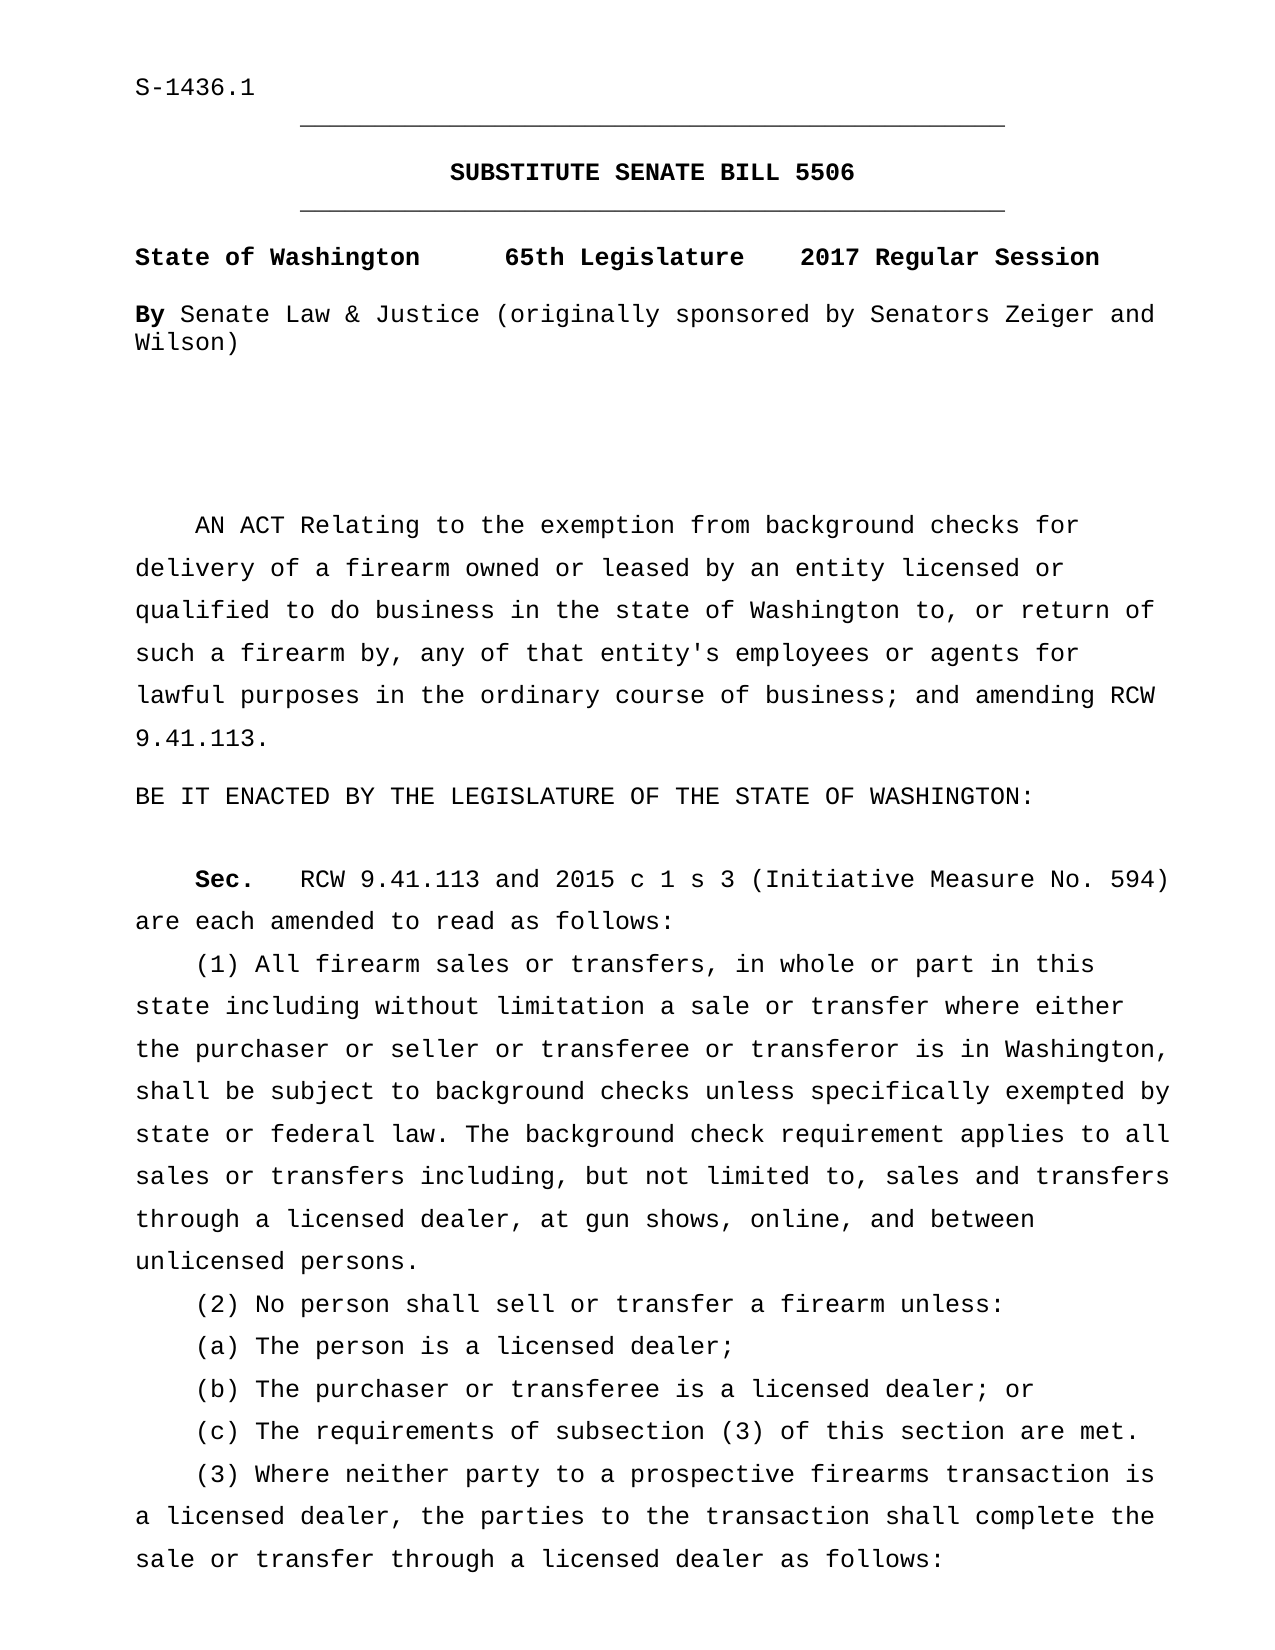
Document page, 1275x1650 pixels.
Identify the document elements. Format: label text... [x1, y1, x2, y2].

text _______________________________________________ [135, 188, 1170, 217]
text BE IT ENACTED BY THE LEGISLATURE OF THE STATE OF WASHINGTON: [135, 783, 1170, 812]
text Sec. RCW 9.41.113 and 2015 c 1 s 3 (Initiative Measure No. 594) are each amended to read as follows: [135, 853, 1170, 938]
text (3) Where neither party to a prospective firearms transaction is a licensed dealer, the parties to the transaction shall complete the sale or transfer through a licensed dealer as follows: [135, 1448, 1170, 1576]
text State of Washington 65th Legislature 2017 Regular Session [135, 245, 1170, 273]
text (1) All firearm sales or transfers, in whole or part in this state including without limitation a sale or transfer where either the purchaser or seller or transferee or transferor is in Washington, shall be subject to background checks unless specifically exempted by state or federal law. The background check requirement applies to all sales or transfers including, but not limited to, sales and transfers through a licensed dealer, at gun shows, online, and between unlicensed persons. [135, 938, 1170, 1278]
text By Senate Law & Justice (originally sponsored by Senators Zeiger and Wilson) [135, 302, 1170, 358]
text _______________________________________________ [135, 103, 1170, 132]
text (b) The purchaser or transferee is a licensed dealer; or [135, 1363, 1170, 1406]
text (2) No person shall sell or transfer a firearm unless: [135, 1278, 1170, 1321]
text (c) The requirements of subsection (3) of this section are met. [135, 1406, 1170, 1448]
text AN ACT Relating to the exemption from background checks for delivery of a firearm owned or leased by an entity licensed or qualified to do business in the state of Washington to, or return of such a firearm by, any of that entity's employees or agents for lawful purposes in the ordinary course of business; and amending RCW 9.41.113. [135, 500, 1170, 755]
text S-1436.1 [135, 75, 1170, 103]
text SUBSTITUTE SENATE BILL 5506 [135, 160, 1170, 188]
text (a) The person is a licensed dealer; [135, 1321, 1170, 1363]
